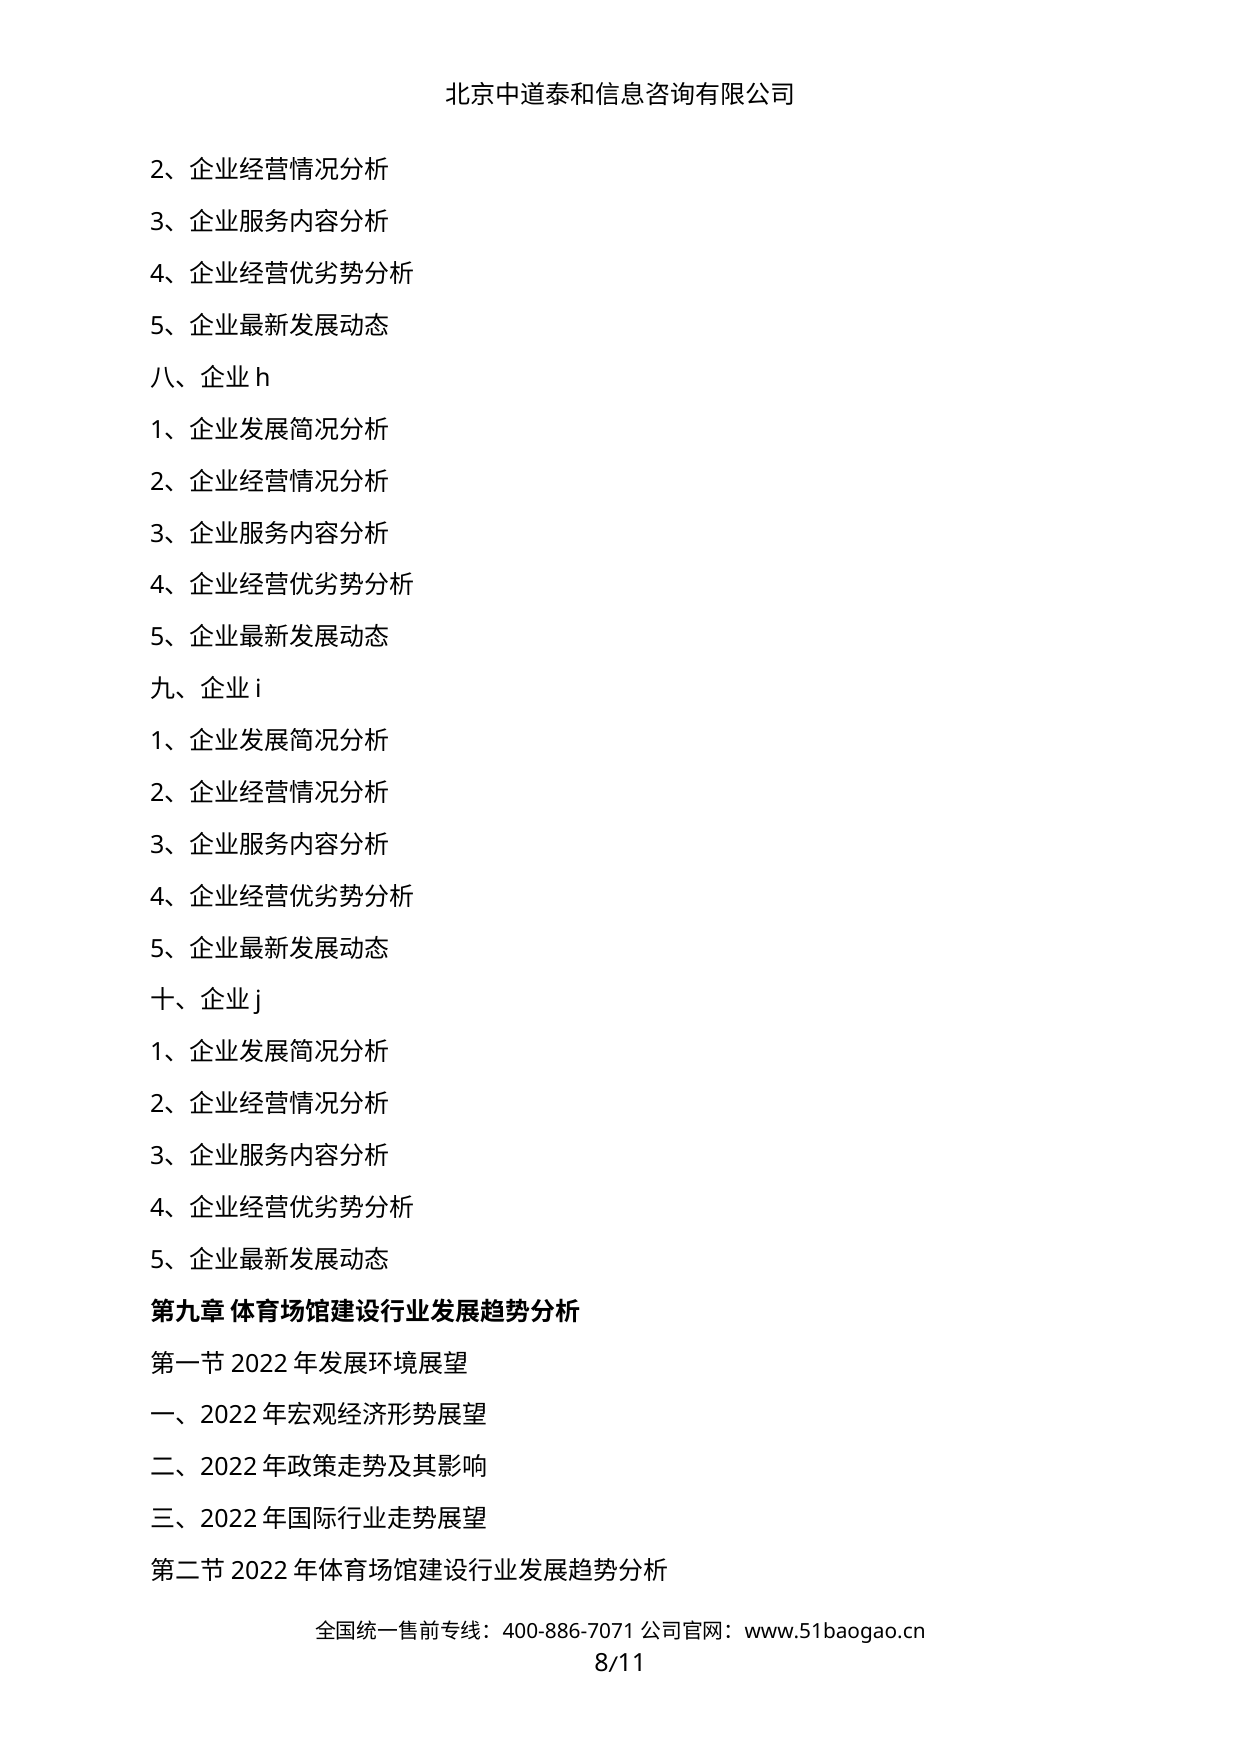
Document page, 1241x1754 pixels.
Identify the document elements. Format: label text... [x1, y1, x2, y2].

text 4、企业经营优劣势分析 [150, 876, 1090, 912]
text 2、企业经营情况分析 [150, 1084, 1090, 1120]
text 1、企业发展简况分析 [150, 721, 1090, 757]
text 3、企业服务内容分析 [150, 202, 1090, 238]
text 一、2022年宏观经济形势展望 [150, 1395, 1090, 1431]
text 八、企业h [150, 357, 1090, 394]
text 2、企业经营情况分析 [150, 461, 1090, 497]
text 十、企业j [150, 980, 1090, 1016]
text 1、企业发展简况分析 [150, 1032, 1090, 1068]
text 4、企业经营优劣势分析 [150, 1187, 1090, 1224]
text 3、企业服务内容分析 [150, 1136, 1090, 1172]
text 5、企业最新发展动态 [150, 1239, 1090, 1276]
text 1、企业发展简况分析 [150, 409, 1090, 446]
text 4、企业经营优劣势分析 [150, 565, 1090, 601]
text 3、企业服务内容分析 [150, 824, 1090, 861]
text 3、企业服务内容分析 [150, 513, 1090, 549]
text 4、企业经营优劣势分析 [150, 254, 1090, 290]
text 第九章 体育场馆建设行业发展趋势分析 [150, 1291, 1090, 1327]
text 2、企业经营情况分析 [150, 150, 1090, 186]
text 三、2022年国际行业走势展望 [150, 1499, 1090, 1535]
text 二、2022年政策走势及其影响 [150, 1447, 1090, 1483]
text 5、企业最新发展动态 [150, 617, 1090, 653]
text 第二节 2022年体育场馆建设行业发展趋势分析 [150, 1551, 1090, 1587]
text 5、企业最新发展动态 [150, 928, 1090, 964]
text 2、企业经营情况分析 [150, 772, 1090, 809]
text 九、企业i [150, 669, 1090, 705]
text 第一节 2022年发展环境展望 [150, 1343, 1090, 1379]
text 5、企业最新发展动态 [150, 306, 1090, 342]
